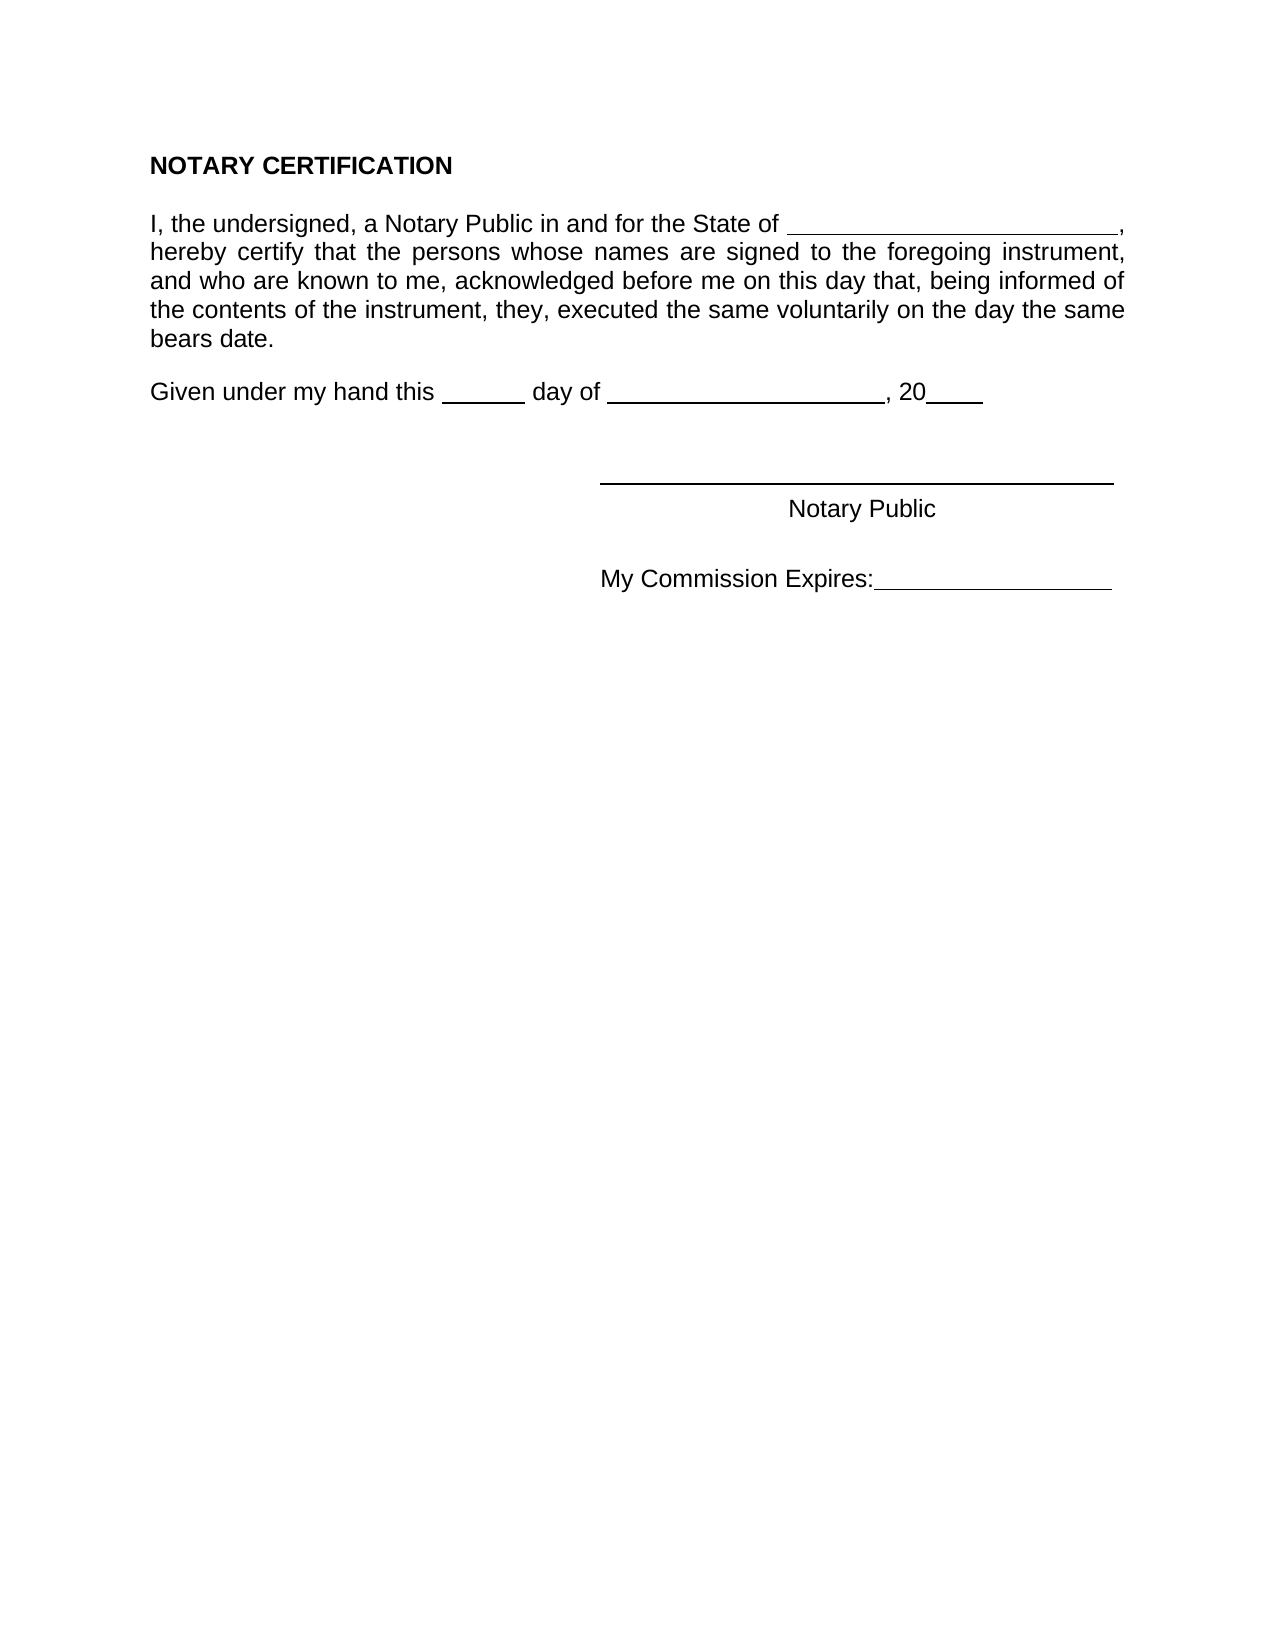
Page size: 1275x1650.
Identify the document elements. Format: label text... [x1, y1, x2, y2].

text Notary Public [788, 494, 1137, 523]
text Given under my hand this day of , 20 [150, 377, 1137, 406]
text NOTARY CERTIFICATION [149, 151, 1137, 180]
text My Commission Expires: [600, 564, 1137, 593]
text I, the undersigned, a Notary Public in and for the State of , hereby certify that the persons whose names are signed to the foregoing instrument, and who are known to me, acknowledged before me on this day that, being informed of the contents of the instrument, they, executed the same voluntarily on the day the same bears date. [150, 209, 1126, 352]
